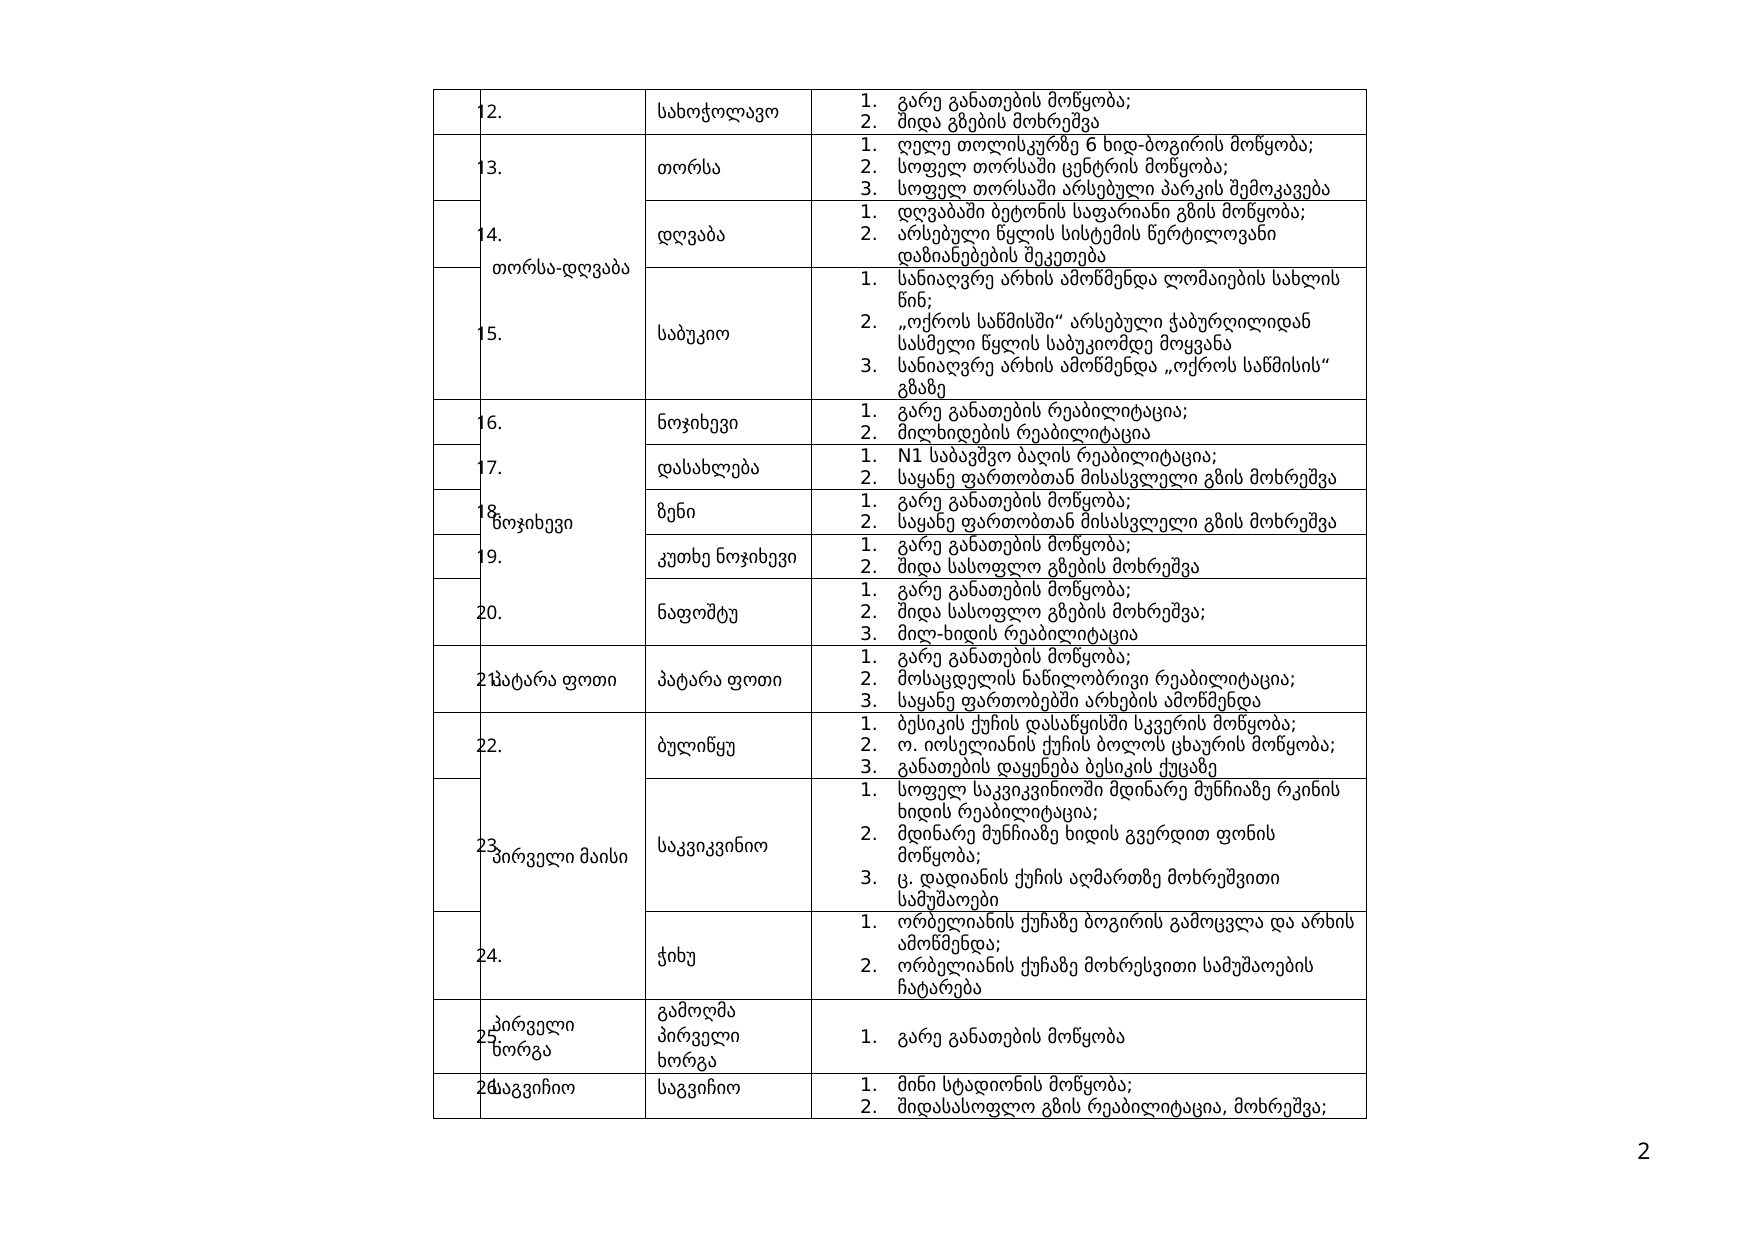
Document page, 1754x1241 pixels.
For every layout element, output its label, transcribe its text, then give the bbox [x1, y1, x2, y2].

table_cell გარე განათების რეაბილიტაცია; მილხიდების რეაბილიტაცია [812, 400, 1366, 444]
table_cell ნაფოშტუ [646, 579, 811, 645]
table_cell დღვაბა [646, 201, 811, 267]
table_cell სახოჭოლავო [646, 90, 811, 133]
table_cell საკვიკვინიო [646, 779, 811, 911]
table_cell [434, 135, 480, 200]
table_cell ორბელიანის ქუჩაზე ბოგირის გამოცვლა და არხის ამოწმენდა; ორბელიანის ქუჩაზე მოხრესვითი სამუშაოების ჩატარება [812, 912, 1366, 999]
table_cell [434, 779, 480, 911]
table_cell პატარა ფოთი [646, 646, 811, 712]
table_cell ზენი [646, 490, 811, 533]
table_cell გარე განათების მოწყობა [812, 1000, 1366, 1073]
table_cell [812, 1074, 1366, 1118]
table_cell თორსა-დღვაბა [481, 135, 645, 399]
table_cell ბულიწყუ [646, 713, 811, 778]
table_cell დღვაბაში ბეტონის საფარიანი გზის მოწყობა; არსებული წყლის სისტემის წერტილოვანი დაზიანებების შეკეთება [812, 201, 1366, 267]
table_cell [434, 1000, 480, 1073]
table_cell პირველი მაისი [481, 713, 645, 999]
table_cell საბუკიო [646, 268, 811, 399]
table_cell საგვიჩიო [481, 1074, 645, 1118]
table_cell გარე განათების მოწყობა; შიდა სასოფლო გზების მოხრეშვა; მილ-ხიდის რეაბილიტაცია [812, 579, 1366, 645]
table_cell ნოჯიხევი [481, 400, 645, 645]
table_cell გამოღმა პირველი ხორგა [646, 1000, 811, 1073]
table_cell [434, 579, 480, 645]
table_cell ბესიკის ქუჩის დასაწყისში სკვერის მოწყობა; ო. იოსელიანის ქუჩის ბოლოს ცხაურის მოწყობა; განათების დაყენება ბესიკის ქუცაზე [812, 713, 1366, 778]
table_cell სანიაღვრე არხის ამოწმენდა ლომაიების სახლის წინ; „ოქროს საწმისში“ არსებული ჭაბურღილიდან სასმელი წყლის საბუკიომდე მოყვანა სანიაღვრე არხის ამოწმენდა „ოქროს საწმისის“ გზაზე [812, 268, 1366, 399]
table_cell N1 საბავშვო ბაღის რეაბილიტაცია; საყანე ფართობთან მისასვლელი გზის მოხრეშვა [812, 445, 1366, 489]
table_cell ნოჯიხევი [646, 400, 811, 444]
table_cell [434, 445, 480, 489]
table_cell [434, 912, 480, 999]
table_cell გარე განათების მოწყობა; შიდა სასოფლო გზების მოხრეშვა [812, 535, 1366, 578]
table_cell ჭიხუ [646, 912, 811, 999]
table_cell [434, 646, 480, 712]
table_cell გარე განათების მოწყობა; მოსაცდელის ნაწილობრივი რეაბილიტაცია; საყანე ფართობებში არხების ამოწმენდა [812, 646, 1366, 712]
table_cell დასახლება [646, 445, 811, 489]
table_cell [434, 90, 480, 133]
table_cell [434, 713, 480, 778]
table_cell [434, 400, 480, 444]
table_cell საგვიჩიო [646, 1074, 811, 1118]
table_cell [434, 535, 480, 578]
table_cell თორსა [646, 135, 811, 200]
table_cell პატარა ფოთი [481, 646, 645, 712]
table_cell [812, 90, 1366, 133]
table_cell გარე განათების მოწყობა; საყანე ფართობთან მისასვლელი გზის მოხრეშვა [812, 490, 1366, 533]
table_cell კუთხე ნოჯიხევი [646, 535, 811, 578]
table_cell [434, 201, 480, 267]
table_cell პირველი ხორგა [481, 1000, 645, 1073]
table_cell სოფელ საკვიკვინიოში მდინარე მუნჩიაზე რკინის ხიდის რეაბილიტაცია; მდინარე მუნჩიაზე ხიდის გვერდით ფონის მოწყობა; ც. დადიანის ქუჩის აღმართზე მოხრეშვითი სამუშაოები [812, 779, 1366, 911]
table_cell [434, 1074, 480, 1118]
table_cell ღელე თოლისკურზე 6 ხიდ-ბოგირის მოწყობა; სოფელ თორსაში ცენტრის მოწყობა; სოფელ თორსაში არსებული პარკის შემოკავება [812, 135, 1366, 200]
table_cell [434, 268, 480, 399]
table_cell [434, 490, 480, 533]
